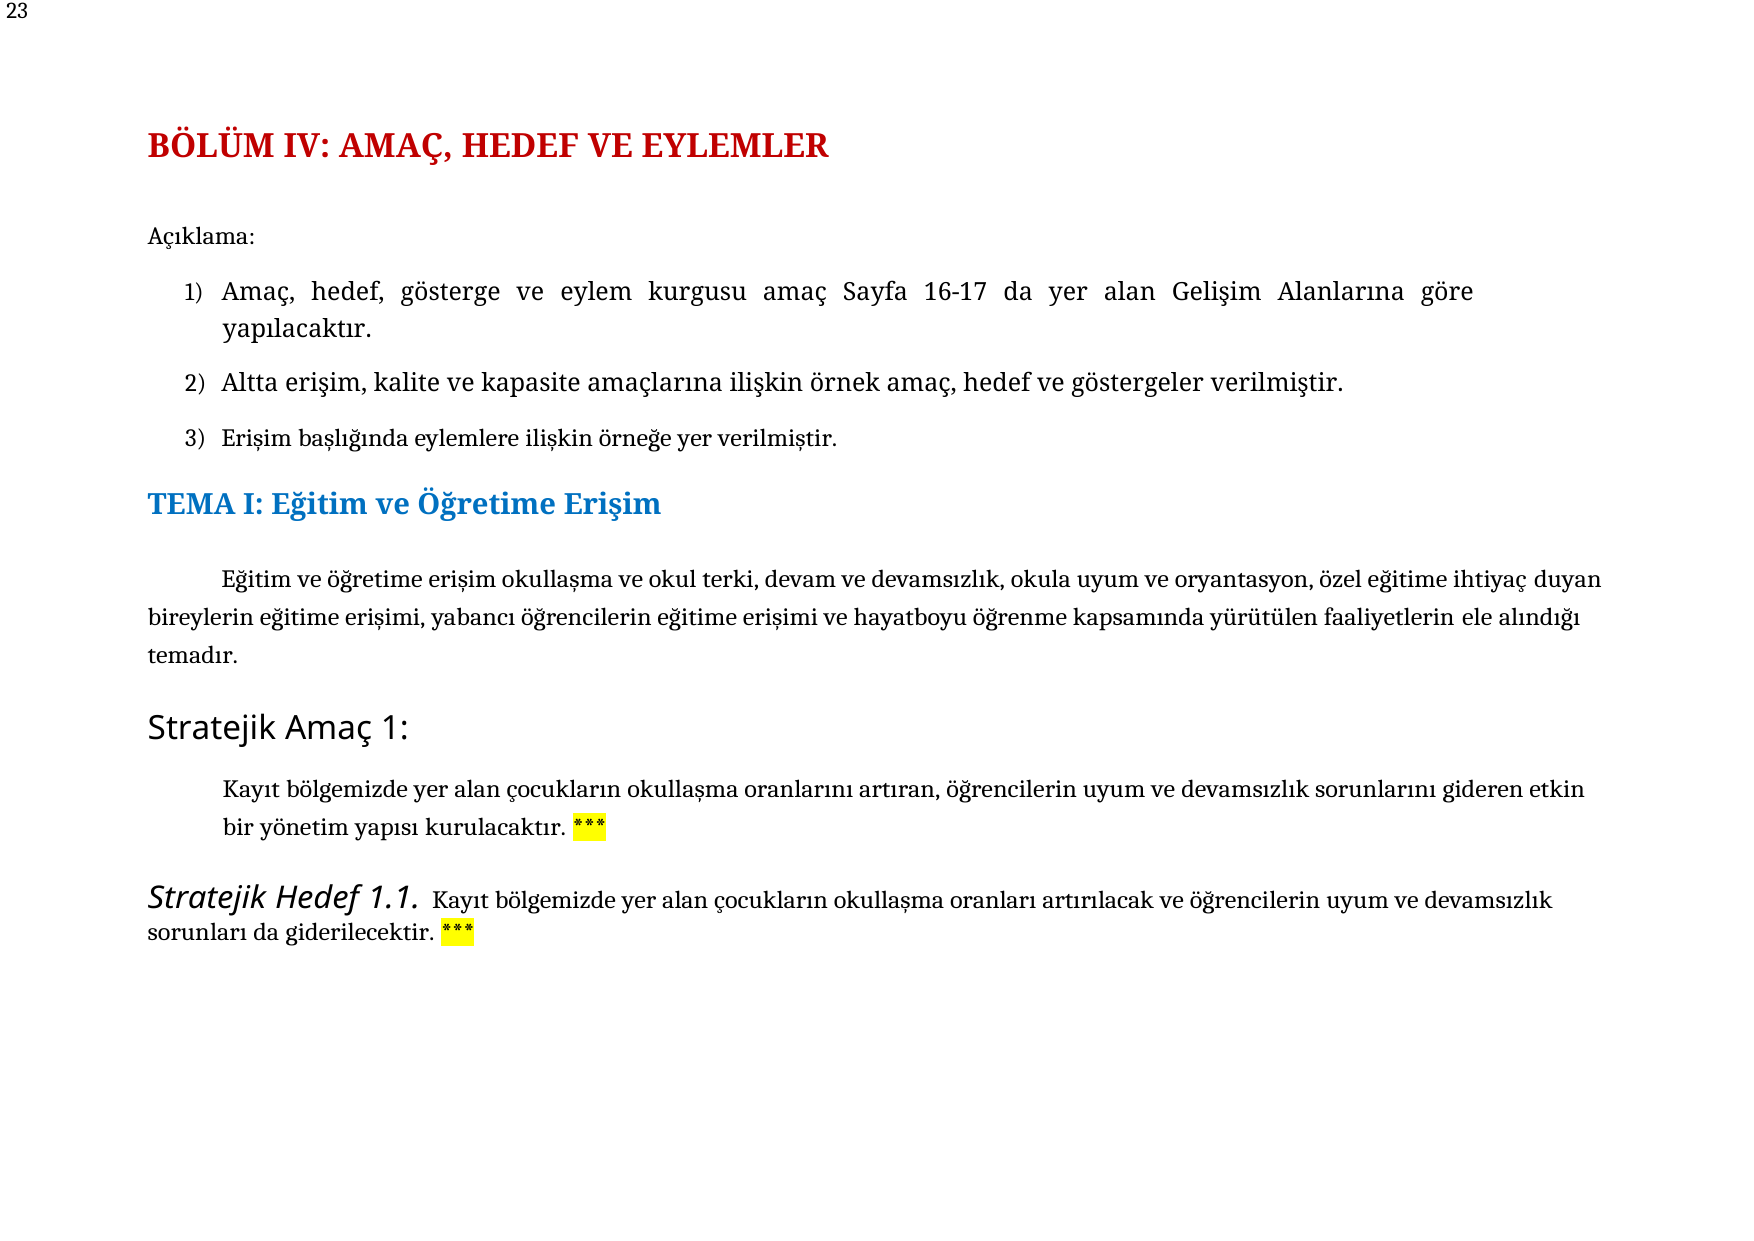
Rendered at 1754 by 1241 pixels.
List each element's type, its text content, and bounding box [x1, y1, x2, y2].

list Altta erişim, kalite ve kapasite amaçlarına ilişkin örnek amaç, hedef ve göstergeler verilmiştir. [185, 365, 1708, 399]
text BÖLÜM IV: AMAÇ, HEDEF VE EYLEMLER [147, 121, 1708, 167]
text Stratejik Hedef 1.1. Kayıt bölgemizde yer alan çocukların okullaşma oranları artırılacak ve öğrencilerin uyum ve devamsızlık sorunları da giderilecektir. *** [147, 875, 1610, 946]
text Kayıt bölgemizde yer alan çocukların okullaşma oranlarını artıran, öğrencilerin uyum ve devamsızlık sorunlarını gideren etkin bir yönetim yapısı kurulacaktır. *** [222, 775, 1610, 841]
text Eğitim ve öğretime erişim okullaşma ve okul terki, devam ve devamsızlık, okula uyum ve oryantasyon, özel eğitime ihtiyaç duyan bireylerin eğitime erişimi, yabancı öğrencilerin eğitime erişimi ve hayatboyu öğrenme kapsamında yürütülen faaliyetlerin ele alındığı temadır. [147, 565, 1610, 670]
text TEMA I: Eğitim ve Öğretime Erişim [147, 483, 1708, 523]
text Stratejik Amaç 1: [147, 704, 1708, 749]
list Erişim başlığında eylemlere ilişkin örneğe yer verilmiştir. [185, 424, 1708, 453]
list Amaç, hedef, gösterge ve eylem kurgusu amaç Sayfa 16-17 da yer alan Gelişim Alanlarına göre yapılacaktır. [185, 273, 1476, 345]
text Açıklama: [147, 222, 1708, 250]
